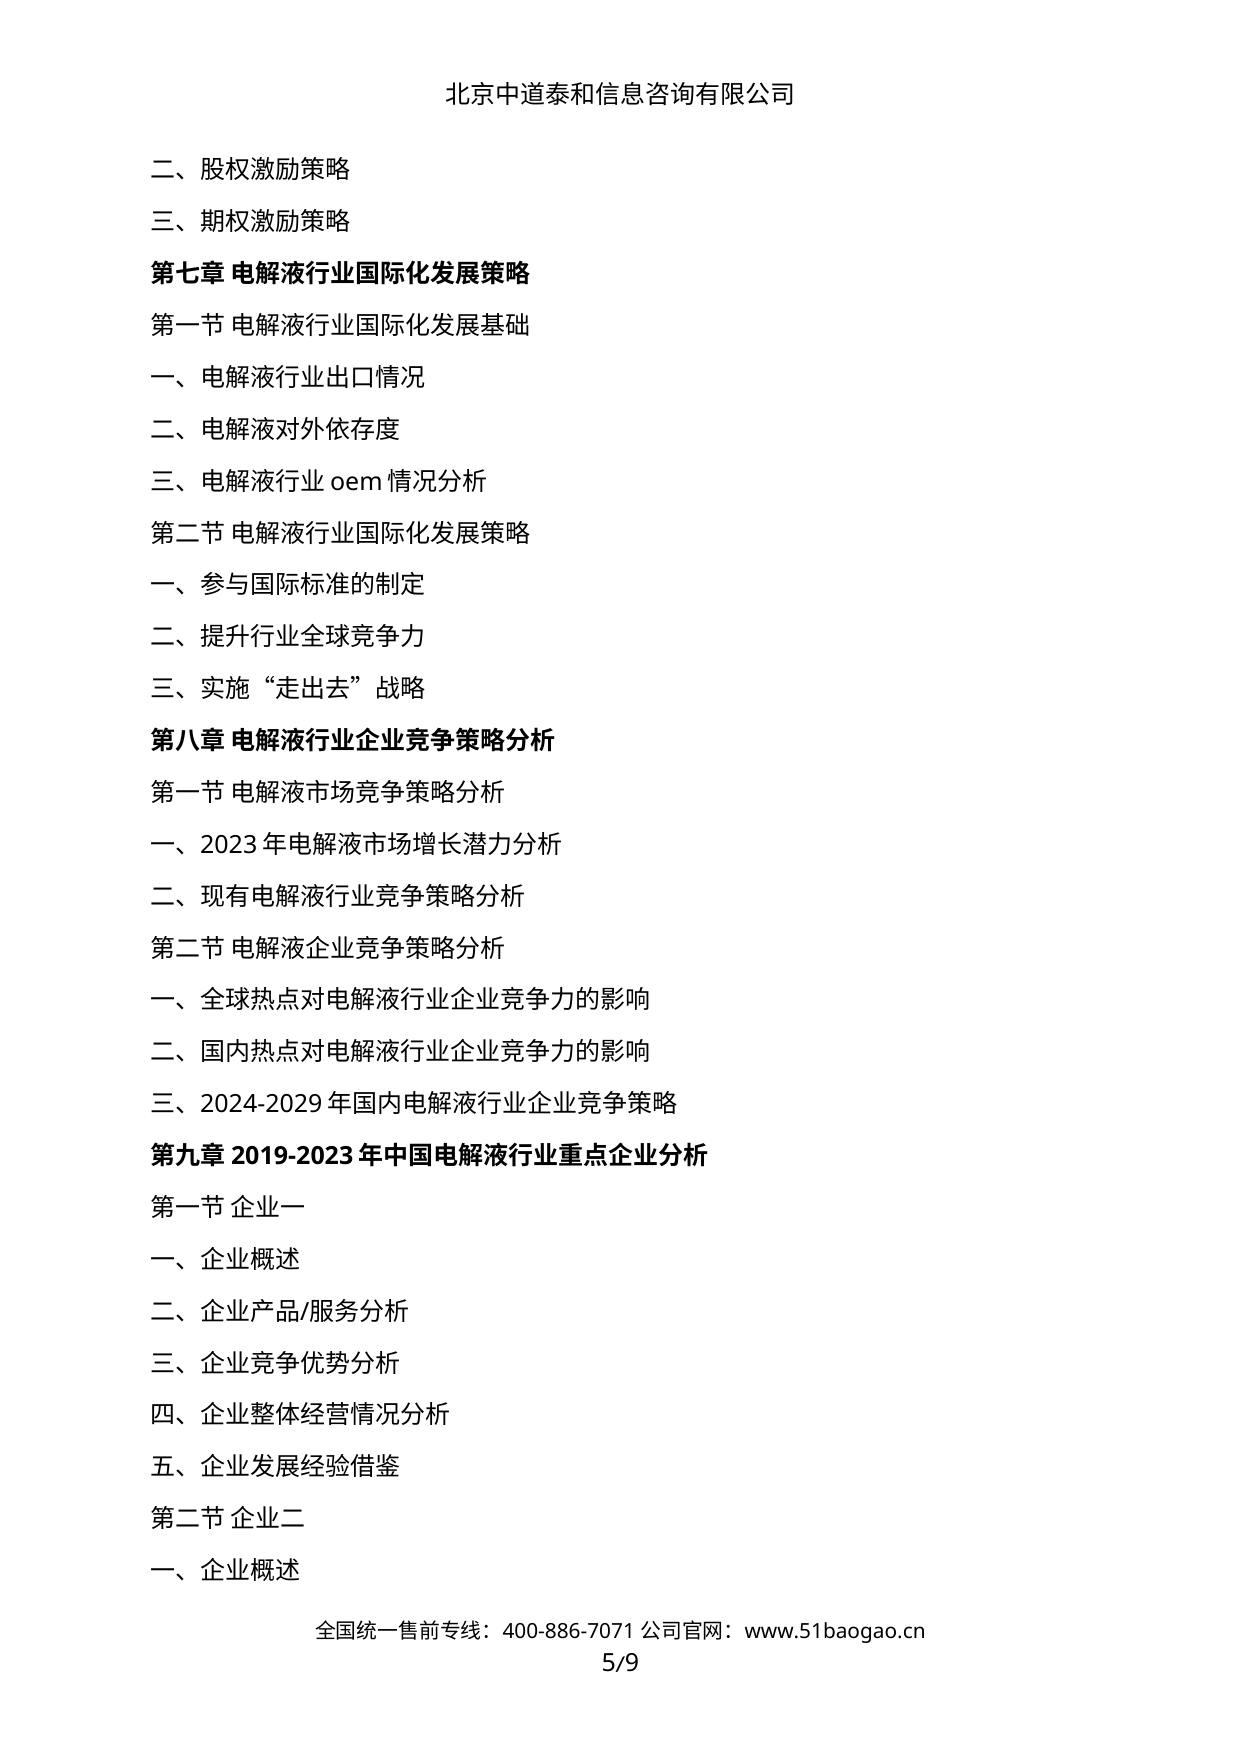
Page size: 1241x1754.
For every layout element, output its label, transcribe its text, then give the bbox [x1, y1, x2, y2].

text 四、企业整体经营情况分析 [150, 1395, 1090, 1431]
text 二、电解液对外依存度 [150, 409, 1090, 446]
text 一、2023年电解液市场增长潜力分析 [150, 824, 1090, 861]
text 三、电解液行业oem情况分析 [150, 461, 1090, 497]
text 二、企业产品/服务分析 [150, 1291, 1090, 1327]
text 三、企业竞争优势分析 [150, 1343, 1090, 1379]
text 三、2024-2029年国内电解液行业企业竞争策略 [150, 1084, 1090, 1120]
text 二、国内热点对电解液行业企业竞争力的影响 [150, 1032, 1090, 1068]
text 一、企业概述 [150, 1551, 1090, 1587]
text 五、企业发展经验借鉴 [150, 1447, 1090, 1483]
text 第九章 2019-2023年中国电解液行业重点企业分析 [150, 1136, 1090, 1172]
text 一、企业概述 [150, 1239, 1090, 1276]
text 第一节 电解液行业国际化发展基础 [150, 306, 1090, 342]
text 二、提升行业全球竞争力 [150, 617, 1090, 653]
text 第一节 企业一 [150, 1187, 1090, 1224]
text 第一节 电解液市场竞争策略分析 [150, 772, 1090, 809]
text 三、期权激励策略 [150, 202, 1090, 238]
text 第二节 电解液企业竞争策略分析 [150, 928, 1090, 964]
text 第二节 电解液行业国际化发展策略 [150, 513, 1090, 549]
text 第二节 企业二 [150, 1499, 1090, 1535]
text 一、电解液行业出口情况 [150, 357, 1090, 394]
text 二、股权激励策略 [150, 150, 1090, 186]
text 一、参与国际标准的制定 [150, 565, 1090, 601]
text 三、实施“走出去”战略 [150, 669, 1090, 705]
text 二、现有电解液行业竞争策略分析 [150, 876, 1090, 912]
text 一、全球热点对电解液行业企业竞争力的影响 [150, 980, 1090, 1016]
text 第八章 电解液行业企业竞争策略分析 [150, 721, 1090, 757]
text 第七章 电解液行业国际化发展策略 [150, 254, 1090, 290]
